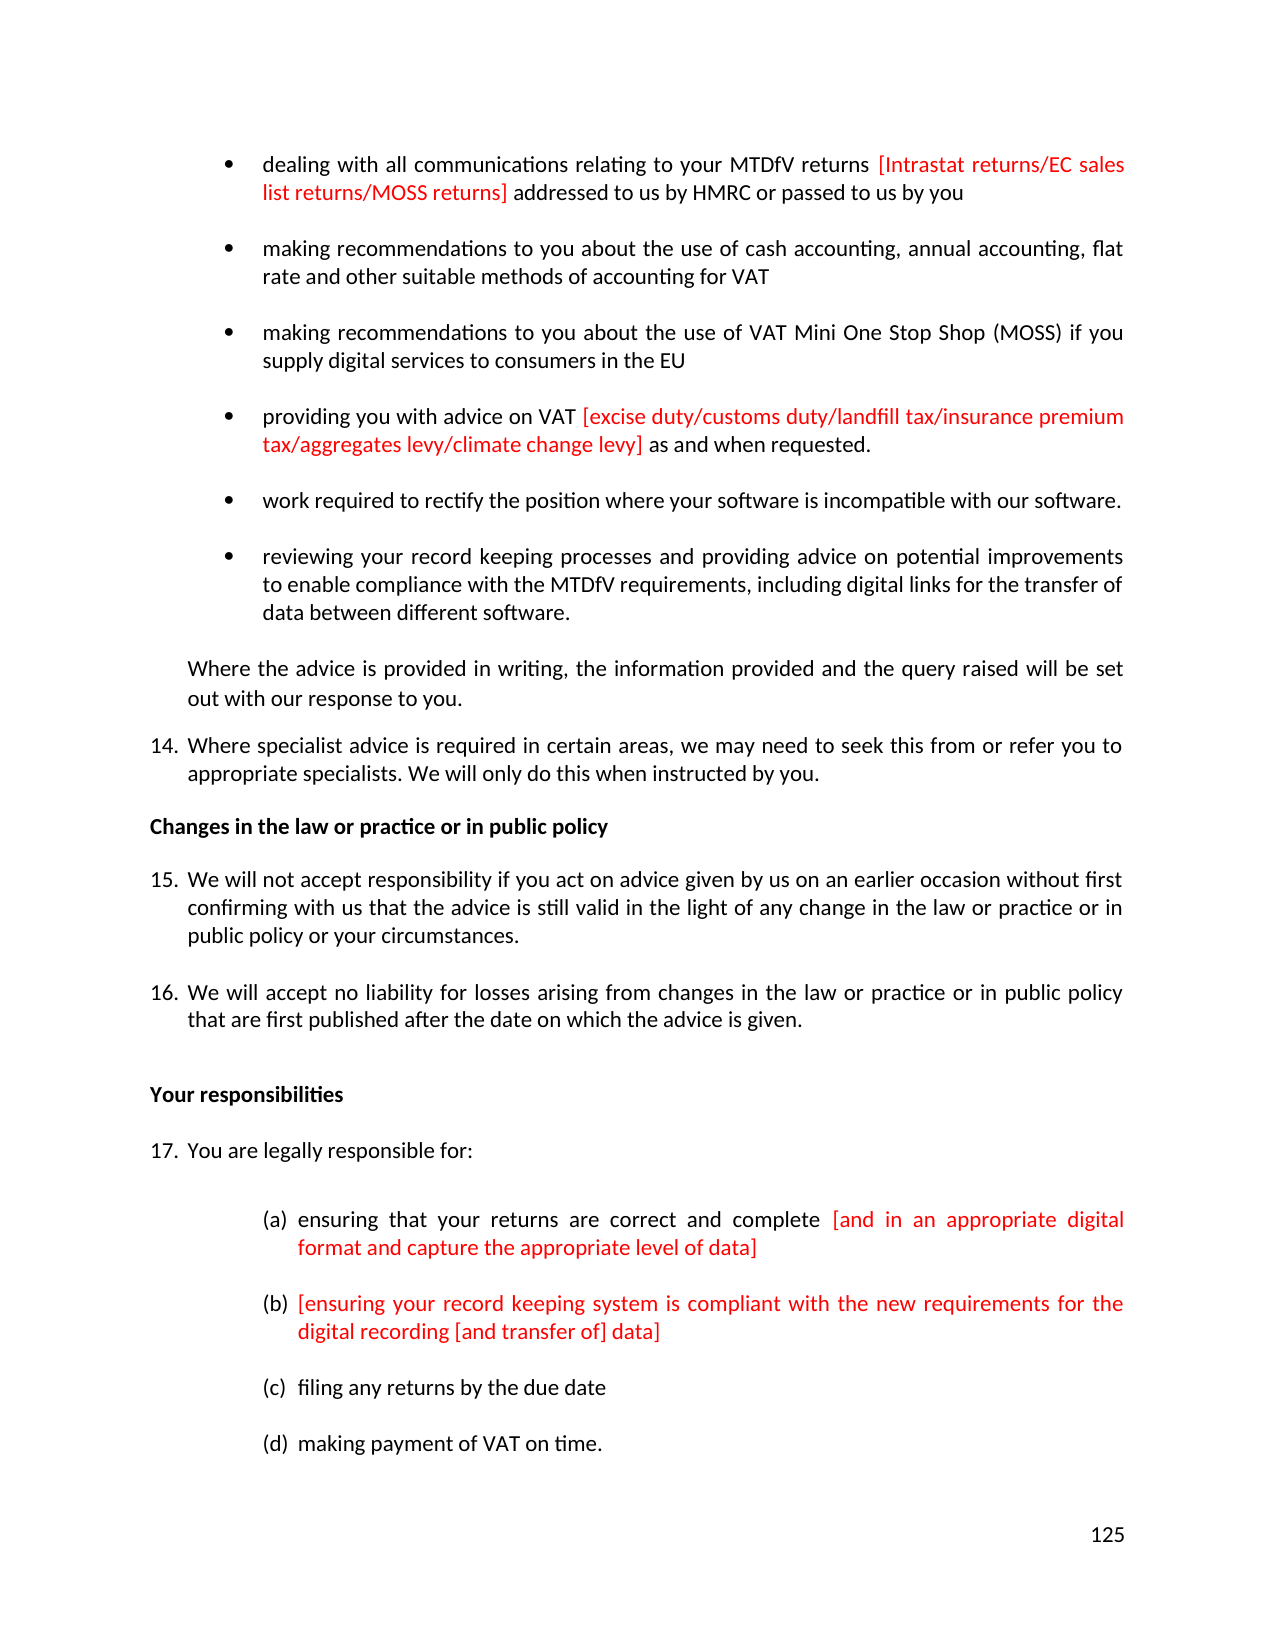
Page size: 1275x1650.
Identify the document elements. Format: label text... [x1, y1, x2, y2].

list Where specialist advice is required in certain areas, we may need to seek this from or refer you to appropriate specialists. We will only do this when instructed by you. [150, 731, 1125, 787]
list reviewing your record keeping processes and providing advice on potential improvements to enable compliance with the MTDfV requirements, including digital links for the transfer of data between different software. [225, 542, 1125, 626]
list making recommendations to you about the use of VAT Mini One Stop Shop (MOSS) if you supply digital services to consumers in the EU [225, 318, 1125, 374]
list You are legally responsible for: [150, 1137, 1125, 1164]
list filing any returns by the due date [262, 1373, 1125, 1401]
list dealing with all communications relating to your MTDfV returns [Intrastat returns/EC sales list returns/MOSS returns] addressed to us by HMRC or passed to us by you [225, 150, 1125, 206]
list making recommendations to you about the use of cash accounting, annual accounting, flat rate and other suitable methods of accounting for VAT [225, 234, 1125, 290]
text Where the advice is provided in writing, the information provided and the query raised will be set out with our response to you. [187, 654, 1125, 713]
list making payment of VAT on time. [262, 1429, 1125, 1457]
text Your responsibilities [150, 1081, 1125, 1108]
list ensuring that your returns are correct and complete [and in an appropriate digital format and capture the appropriate level of data] [262, 1205, 1125, 1261]
list We will accept no liability for losses arising from changes in the law or practice or in public policy that are first published after the date on which the advice is given. [150, 978, 1125, 1034]
text Changes in the law or practice or in public policy [150, 812, 1125, 841]
list [ensuring your record keeping system is compliant with the new requirements for the digital recording [and transfer of] data] [262, 1289, 1125, 1345]
list We will not accept responsibility if you act on advice given by us on an earlier occasion without first confirming with us that the advice is still valid in the light of any change in the law or practice or in public policy or your circumstances. [150, 866, 1125, 949]
list work required to rectify the position where your software is incompatible with our software. [225, 486, 1125, 514]
list providing you with advice on VAT [excise duty/customs duty/landfill tax/insurance premium tax/aggregates levy/climate change levy] as and when requested. [225, 402, 1125, 458]
